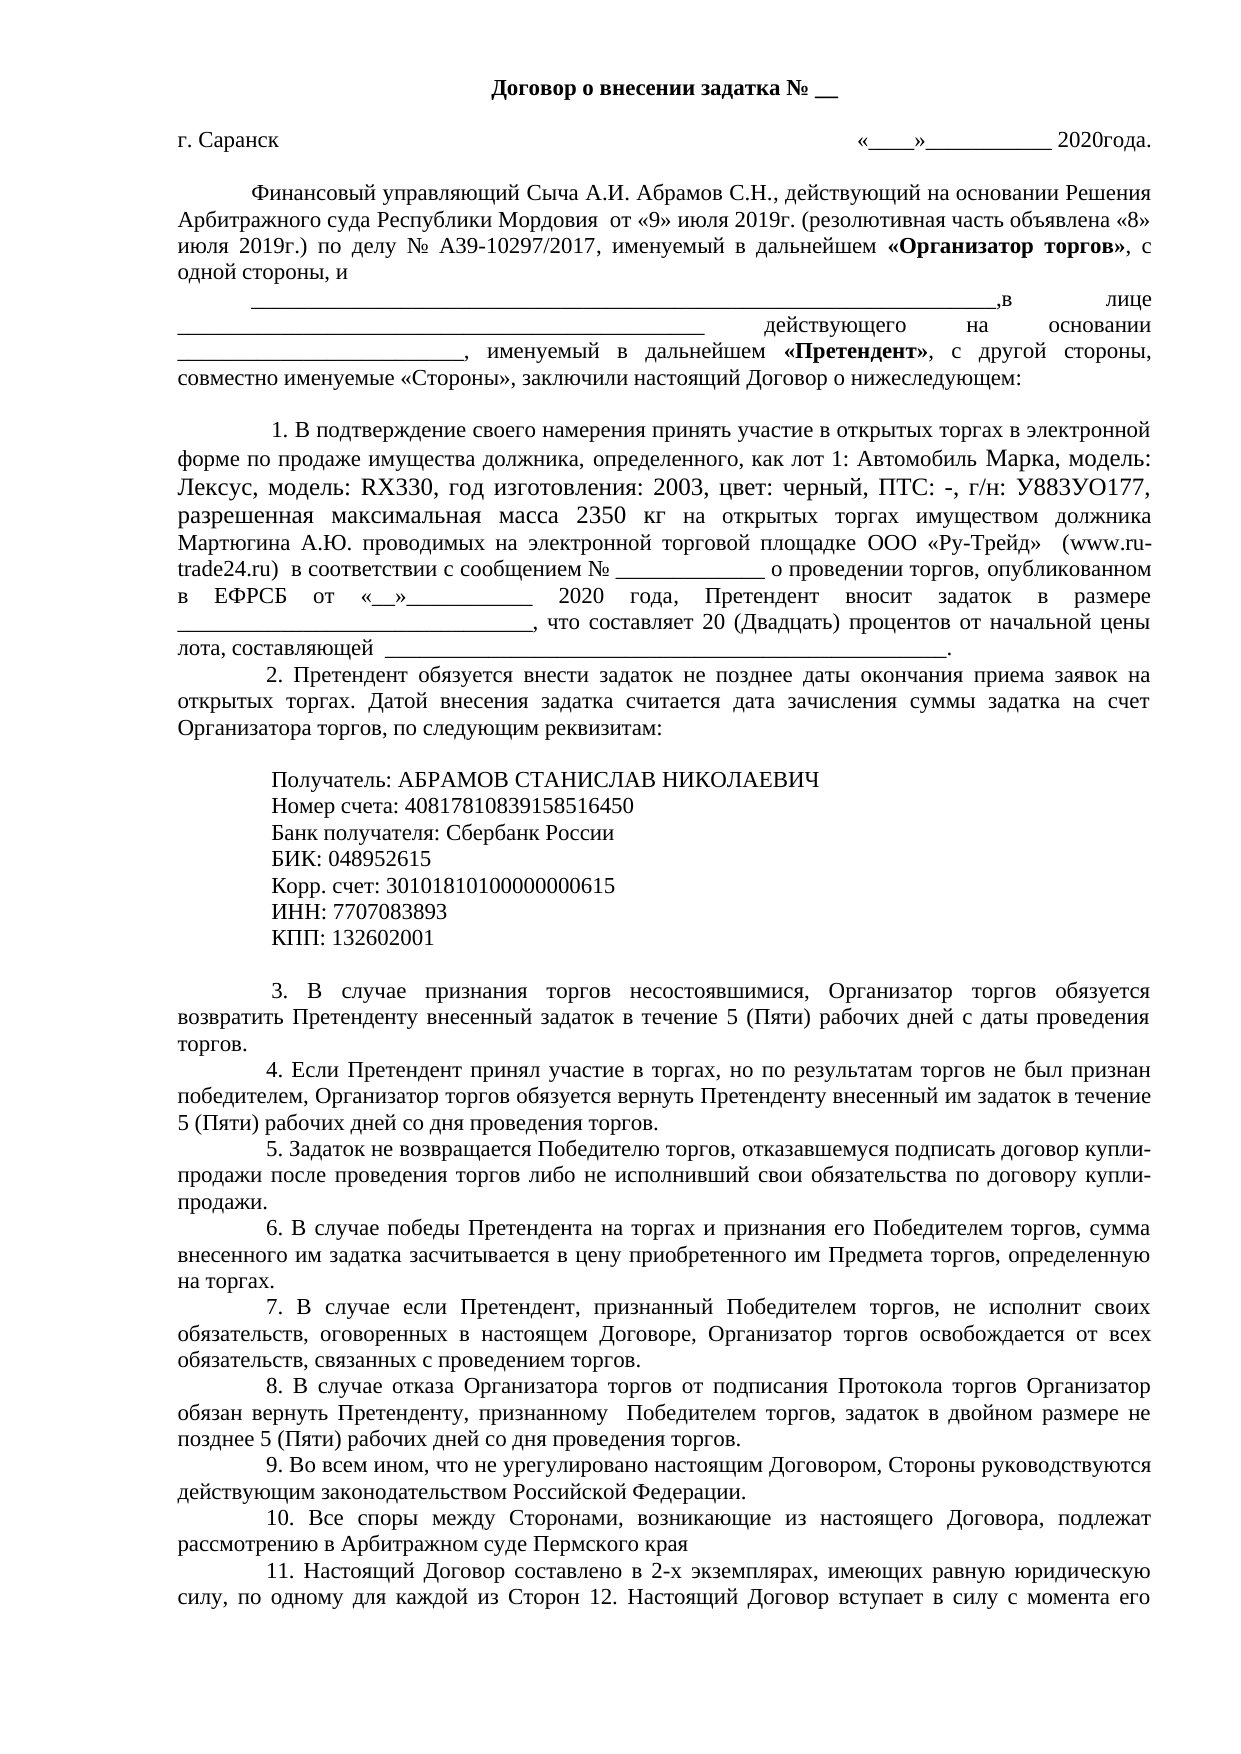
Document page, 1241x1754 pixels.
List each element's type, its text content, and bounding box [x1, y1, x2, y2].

text 3. В случае признания торгов несостоявшимися, Организатор торгов обязуется возвратить Претенденту внесенный задаток в течение 5 (Пяти) рабочих дней с даты проведения торгов. [177, 977, 1152, 1056]
text 4. Если Претендент принял участие в торгах, но по результатам торгов не был признан победителем, Организатор торгов обязуется вернуть Претенденту внесенный им задаток в течение 5 (Пяти) рабочих дней со дня проведения торгов. [177, 1056, 1152, 1135]
text Финансовый управляющий Сыча А.И. Абрамов С.Н., действующий на основании Решения Арбитражного суда Республики Мордовия от «9» июля 2019г. (резолютивная часть объявлена «8» июля 2019г.) по делу № А39-10297/2017, именуемый в дальнейшем «Организатор торгов», с одной стороны, и [177, 179, 1152, 285]
text 6. В случае победы Претендента на торгах и признания его Победителем торгов, сумма внесенного им задатка засчитывается в цену приобретенного им Предмета торгов, определенную на торгах. [177, 1214, 1152, 1293]
text КПП: 132602001 [177, 924, 1152, 951]
text Корр. счет: 30101810100000000615 [177, 872, 1152, 898]
text Банк получателя: Сбербанк России [177, 819, 1152, 845]
text 7. В случае если Претендент, признанный Победителем торгов, не исполнит своих обязательств, оговоренных в настоящем Договоре, Организатор торгов освобождается от всех обязательств, связанных с проведением торгов. [177, 1293, 1152, 1372]
title Договор о внесении задатка № __ [177, 74, 1152, 100]
text Номер счета: 40817810839158516450 [177, 793, 1152, 819]
text ИНН: 7707083893 [177, 898, 1152, 924]
text БИК: 048952615 [177, 845, 1152, 872]
text 8. В случае отказа Организатора торгов от подписания Протокола торгов Организатор обязан вернуть Претенденту, признанному Победителем торгов, задаток в двойном размере не позднее 5 (Пяти) рабочих дней со дня проведения торгов. [177, 1372, 1152, 1451]
text _________________________________________________________________,в лице ______________________________________________ действующего на основании _________________________, именуемый в дальнейшем «Претендент», с другой стороны, совместно именуемые «Стороны», заключили настоящий Договор о нижеследующем: [177, 285, 1152, 390]
text Получатель: АБРАМОВ СТАНИСЛАВ НИКОЛАЕВИЧ [177, 766, 1152, 793]
text г. Саранск «____»___________ 2020года. [177, 127, 1152, 153]
text 9. Во всем ином, что не урегулировано настоящим Договором, Стороны руководствуются действующим законодательством Российской Федерации. [177, 1451, 1152, 1504]
text 10. Все споры между Сторонами, возникающие из настоящего Договора, подлежат рассмотрению в Арбитражном суде Пермского края [177, 1504, 1152, 1557]
text 2. Претендент обязуется внести задаток не позднее даты окончания приема заявок на открытых торгах. Датой внесения задатка считается дата зачисления суммы задатка на счет Организатора торгов, по следующим реквизитам: [177, 661, 1152, 740]
text 5. Задаток не возвращается Победителю торгов, отказавшемуся подписать договор купли-продажи после проведения торгов либо не исполнивший свои обязательства по договору купли-продажи. [177, 1135, 1152, 1214]
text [177, 1557, 1152, 1609]
text 1. В подтверждение своего намерения принять участие в открытых торгах в электронной форме по продаже имущества должника, определенного, как лот 1: Автомобиль Марка, модель: Лексус, модель: RX330, год изготовления: 2003, цвет: черный, ПТС: -, г/н: У883УО177, разрешенная максимальная масса 2350 кг на открытых торгах имуществом должника Мартюгина А.Ю. проводимых на электронной торговой площадке ООО «Ру-Трейд» (www.ru-trade24.ru) в соответствии с сообщением № _____________ о проведении торгов, опубликованном в ЕФРСБ от «__»___________ 2020 года, Претендент вносит задаток в размере _______________________________, что составляет 20 (Двадцать) процентов от начальной цены лота, составляющей _________________________________________________. [177, 416, 1152, 661]
